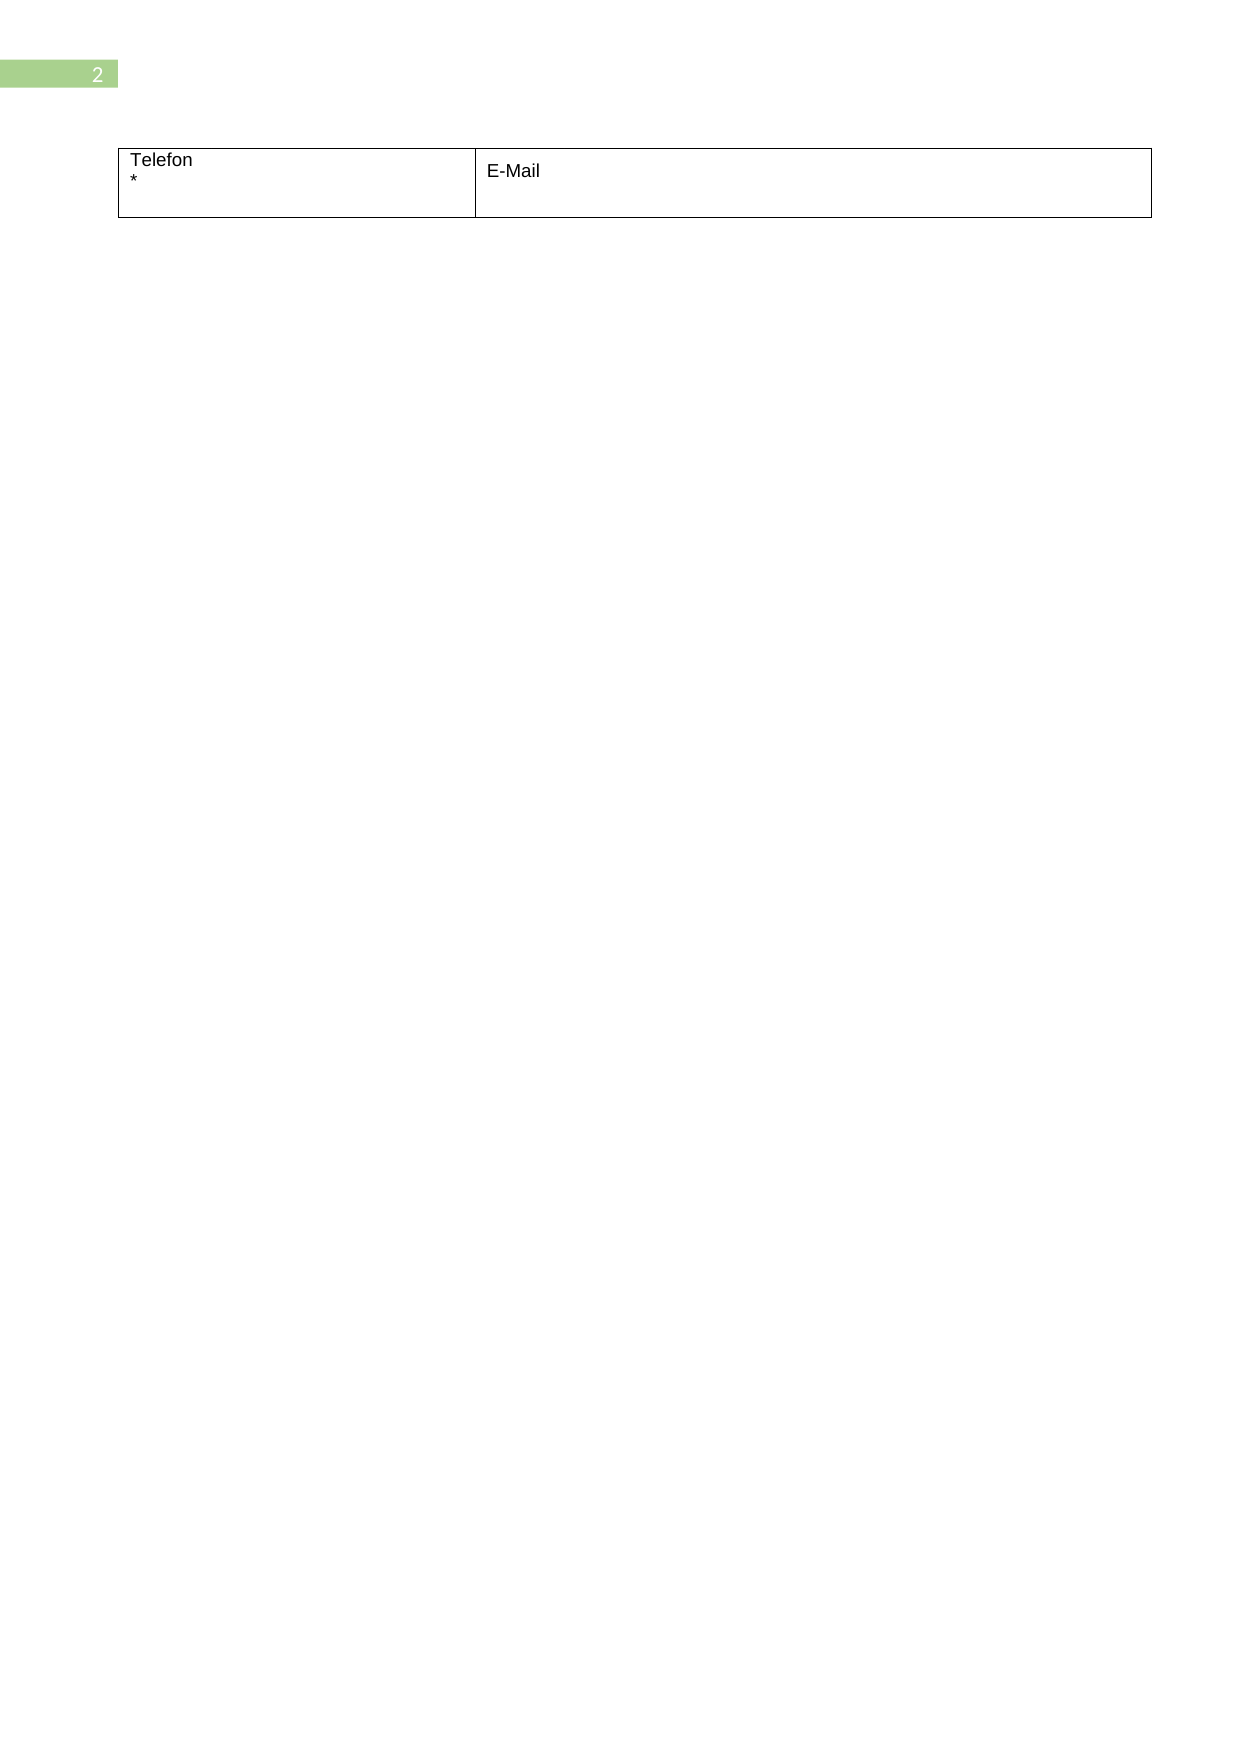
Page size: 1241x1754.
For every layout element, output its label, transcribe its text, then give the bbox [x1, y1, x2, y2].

table_cell E-Mail [476, 149, 564, 217]
table_cell Telefon* [119, 149, 211, 217]
table_cell [212, 149, 475, 217]
table_cell [565, 149, 1151, 217]
